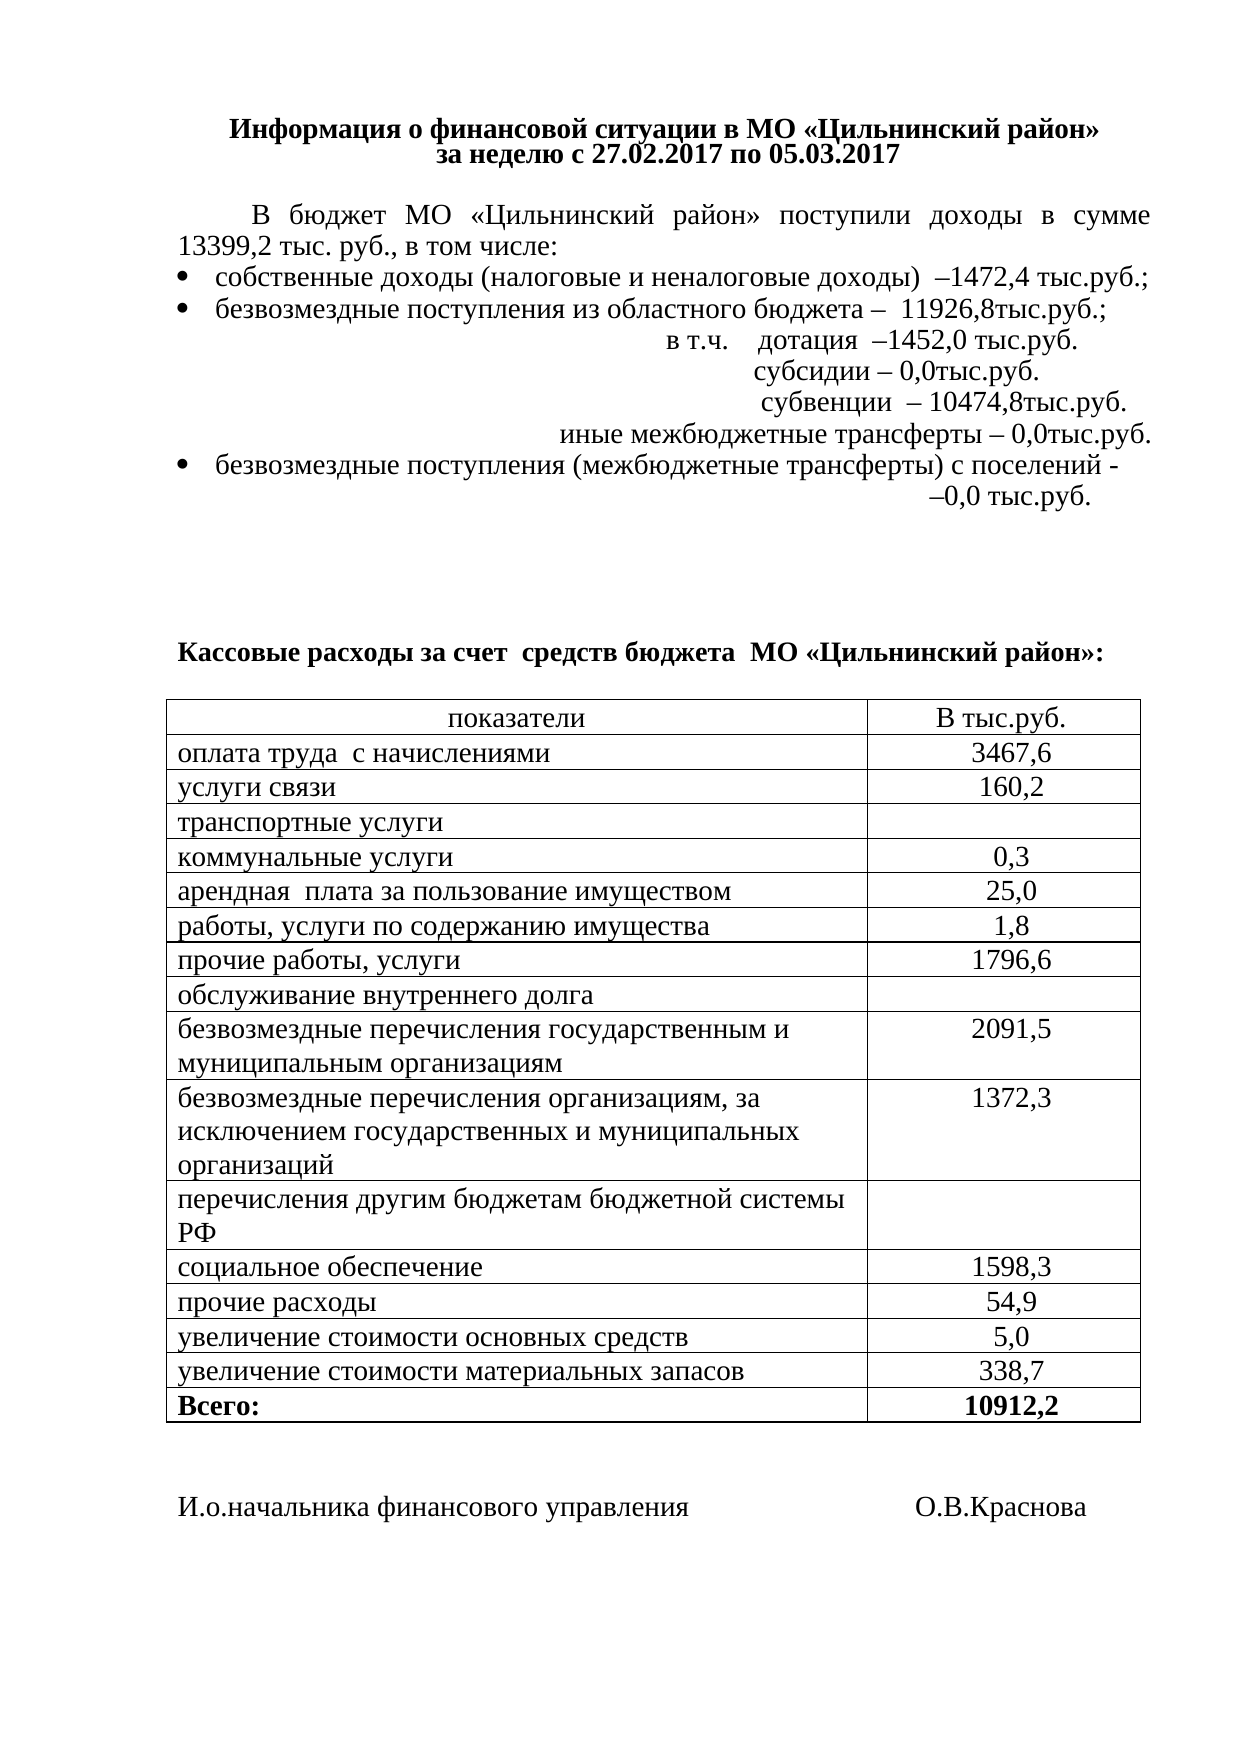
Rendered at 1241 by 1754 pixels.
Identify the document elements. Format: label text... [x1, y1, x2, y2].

table_cell 160,2 [868, 770, 1140, 803]
table_cell [868, 1181, 1140, 1248]
table_cell 338,7 [868, 1353, 1140, 1387]
table_header В тыс.руб. [868, 700, 1140, 734]
table_cell 25,0 [868, 873, 1140, 907]
table_cell безвозмездные перечисления государственным и муниципальным организациям [167, 1012, 867, 1079]
text субвенции – 10474,8тыс.руб. [177, 387, 1152, 418]
text в т.ч. дотация –1452,0 тыс.руб. [177, 324, 1152, 356]
table_cell 5,0 [868, 1319, 1140, 1352]
table_cell арендная плата за пользование имуществом [167, 873, 867, 907]
table_cell прочие расходы [167, 1284, 867, 1318]
table_cell 3467,6 [868, 735, 1140, 768]
table_cell 1598,3 [868, 1250, 1140, 1283]
table_cell 54,9 [868, 1284, 1140, 1318]
table_cell увеличение стоимости основных средств [167, 1319, 867, 1352]
text субсидии – 0,0тыс.руб. [177, 356, 1152, 387]
table_header показатели [167, 700, 867, 734]
text Информация о финансовой ситуации в МО «Цильнинский район» [441, 118, 1152, 143]
table_cell Всего: [167, 1388, 867, 1421]
table_cell 1372,3 [868, 1080, 1140, 1180]
table_cell работы, услуги по содержанию имущества [167, 908, 867, 941]
list безвозмездные поступления (межбюджетные трансферты) с поселений - [177, 449, 1152, 481]
table_cell прочие работы, услуги [167, 943, 867, 976]
table_cell транспортные услуги [167, 804, 867, 838]
table_cell перечисления другим бюджетам бюджетной системы РФ [167, 1181, 867, 1248]
text В бюджет МО «Цильнинский район» поступили доходы в сумме 13399,2 тыс. руб., в том числе: [177, 199, 1152, 262]
table_cell 2091,5 [868, 1012, 1140, 1079]
table_cell 0,3 [868, 839, 1140, 872]
table_cell обслуживание внутреннего долга [167, 977, 867, 1011]
table_cell 1,8 [868, 908, 1140, 941]
table_cell [868, 977, 1140, 1011]
list собственные доходы (налоговые и неналоговые доходы) –1472,4 тыс.руб.; [177, 262, 1152, 293]
table_cell 10912,2 [868, 1388, 1140, 1421]
text за неделю с 27.02.2017 по 05.03.2017 [177, 143, 1152, 168]
text иные межбюджетные трансферты – 0,0тыс.руб. [177, 418, 1152, 449]
table_cell услуги связи [167, 770, 867, 803]
table_cell 1796,6 [868, 943, 1140, 976]
text И.о.начальника финансового управления О.В.Краснова [177, 1489, 1152, 1523]
text Кассовые расходы за счет средств бюджета МО «Цильнинский район»: [177, 637, 1179, 668]
table_cell безвозмездные перечисления организациям, за исключением государственных и муниципальных организаций [167, 1080, 867, 1180]
table_cell [868, 804, 1140, 838]
table_cell увеличение стоимости материальных запасов [167, 1353, 867, 1387]
table_cell оплата труда с начислениями [167, 735, 867, 768]
table_cell коммунальные услуги [167, 839, 867, 872]
text –0,0 тыс.руб. [215, 481, 1152, 512]
list безвозмездные поступления из областного бюджета – 11926,8тыс.руб.; [177, 293, 1152, 324]
text Информация о финансовой ситуации в МО «Цильнинский район» [280, 118, 437, 143]
table_cell социальное обеспечение [167, 1250, 867, 1283]
